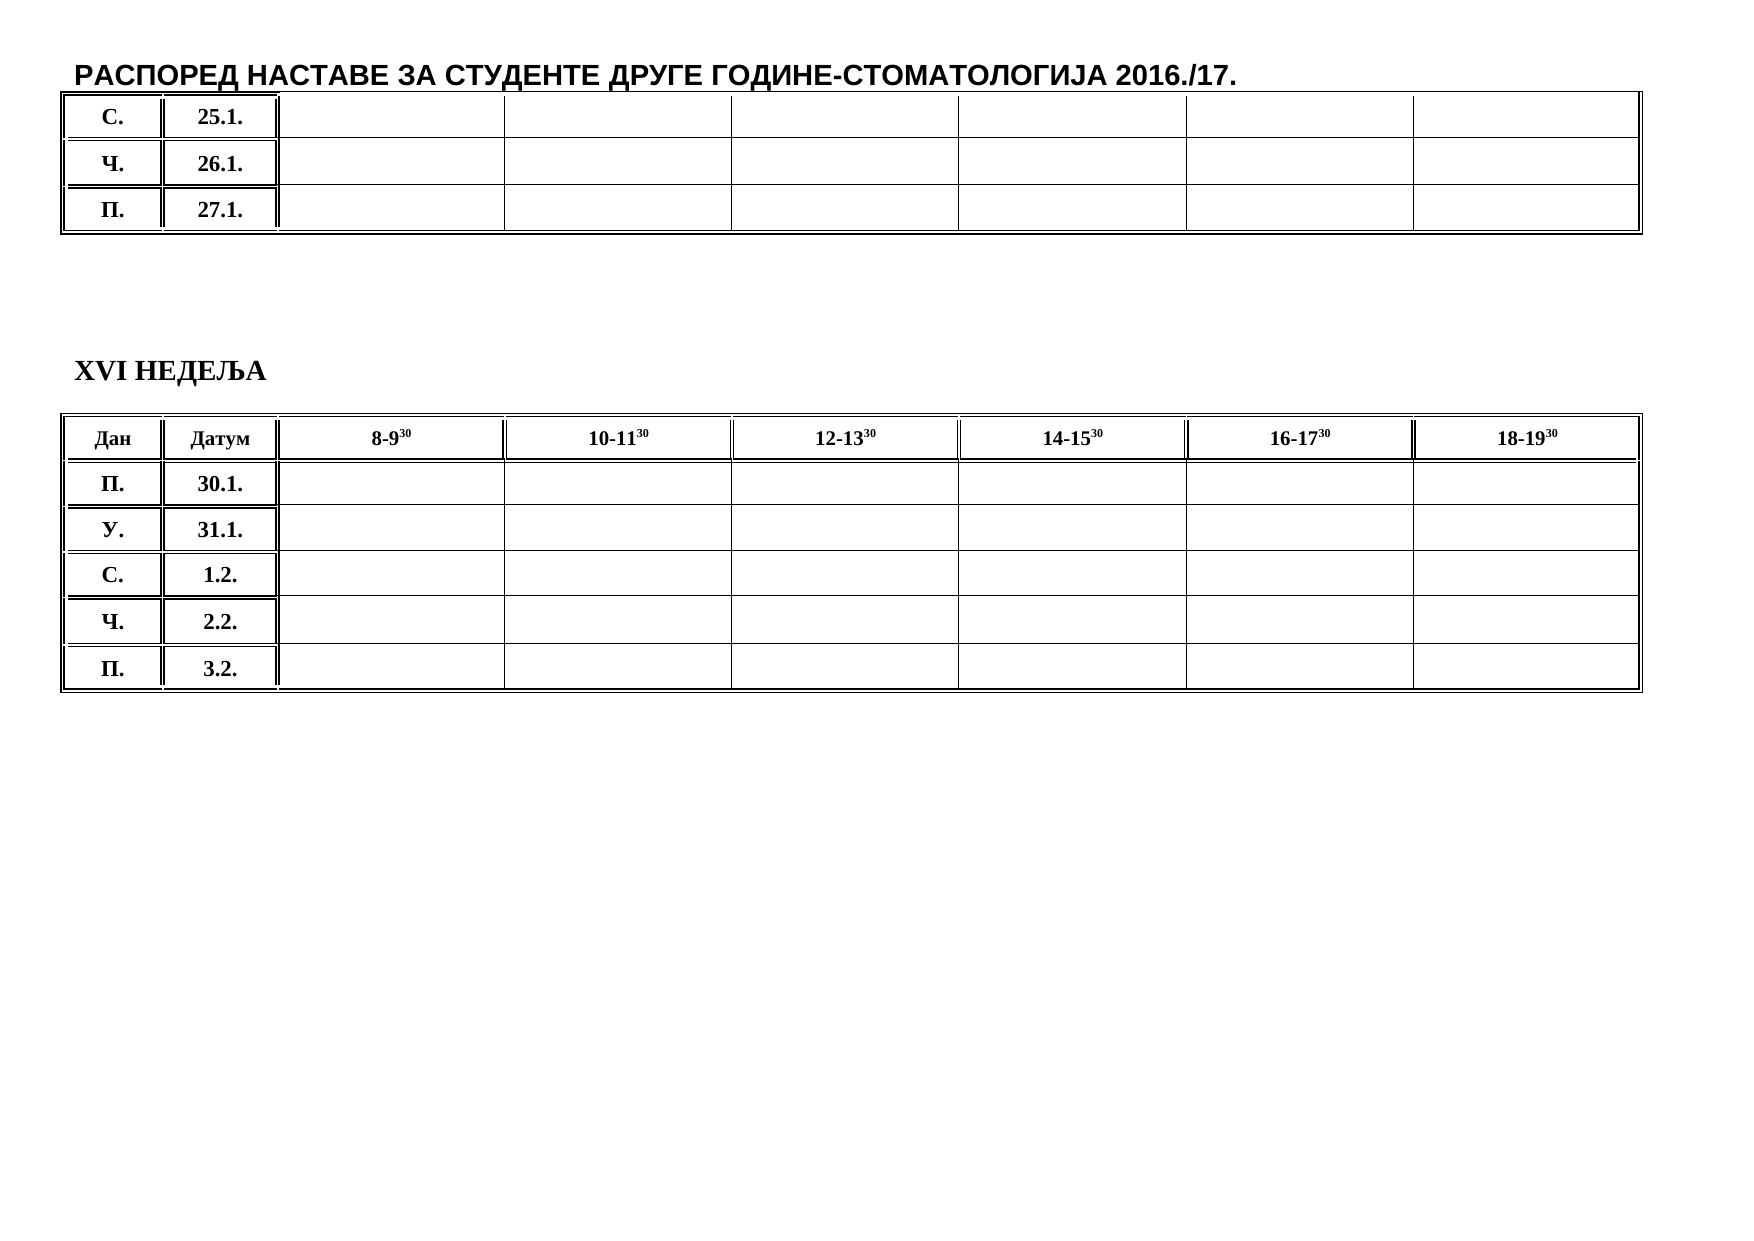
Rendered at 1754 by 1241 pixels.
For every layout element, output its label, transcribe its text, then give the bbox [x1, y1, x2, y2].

table_cell 31.1. [165, 509, 275, 549]
table_cell [505, 505, 731, 549]
table_header Дан [63, 414, 163, 458]
table_cell [278, 185, 504, 230]
table_cell [732, 505, 958, 549]
table_cell 25.1. [163, 93, 278, 137]
table_header Датум [163, 414, 278, 458]
table_cell [505, 463, 731, 504]
table_cell [732, 185, 958, 230]
table_cell [505, 596, 731, 643]
table_cell [1414, 185, 1638, 230]
table_cell П. [63, 184, 163, 230]
table_cell С. [63, 550, 163, 595]
table_cell [959, 551, 1186, 595]
table_cell [1414, 138, 1638, 184]
table_header 18-1930 [1414, 417, 1638, 458]
table_cell [959, 92, 1186, 137]
table_cell [278, 92, 505, 137]
table_cell [280, 505, 504, 549]
table_cell [505, 92, 732, 137]
table_cell [1187, 185, 1413, 230]
table_cell П. [63, 643, 163, 688]
table_cell С. [63, 93, 163, 137]
table_cell [732, 463, 958, 504]
table_cell 26.1. [165, 141, 275, 184]
table_cell [1187, 138, 1413, 184]
table_header 8-930 [278, 414, 505, 458]
table_cell [280, 463, 504, 504]
text XVI НЕДЕЉА [74, 353, 1683, 387]
table_cell [732, 551, 958, 595]
table_cell [1187, 463, 1413, 504]
table_cell 3.2. [163, 644, 278, 688]
table_cell [959, 463, 1186, 504]
table_cell [505, 644, 731, 688]
table_cell [505, 551, 731, 595]
table_cell [505, 185, 731, 230]
table_cell [278, 644, 504, 688]
table_cell [505, 138, 731, 184]
table_cell [1187, 551, 1413, 595]
table_cell 1.2. [165, 554, 275, 595]
table_cell 30.1. [165, 463, 275, 504]
table_cell [959, 596, 1186, 643]
table_cell 2.2. [165, 600, 275, 643]
table_cell [280, 551, 504, 595]
table_cell [959, 185, 1186, 230]
table_cell П. [63, 458, 163, 504]
table_cell [732, 92, 959, 137]
table_cell Ч. [63, 137, 163, 184]
table_cell [1414, 551, 1638, 595]
table_cell [732, 138, 958, 184]
table_cell У. [63, 504, 163, 549]
table_cell [1187, 505, 1413, 549]
table_cell [732, 644, 958, 688]
table_header 10-1130 [505, 414, 732, 458]
table_cell [732, 596, 958, 643]
table_cell [959, 644, 1186, 688]
table_cell [1414, 92, 1638, 137]
table_header 14-1530 [959, 417, 1186, 458]
table_cell [1187, 644, 1413, 688]
table_cell [280, 138, 504, 184]
table_cell [280, 596, 504, 643]
table_cell [1414, 596, 1638, 643]
table_cell [1187, 596, 1413, 643]
table_cell [1414, 458, 1641, 504]
table_header 12-1330 [732, 414, 959, 458]
table_cell [1186, 92, 1413, 137]
table_cell Ч. [63, 595, 163, 643]
table_cell 27.1. [163, 185, 278, 230]
table_cell [1414, 505, 1638, 549]
table_cell [1414, 644, 1638, 688]
table_header 16-1730 [1186, 414, 1413, 458]
table_cell [959, 138, 1186, 184]
table_cell [959, 505, 1186, 549]
